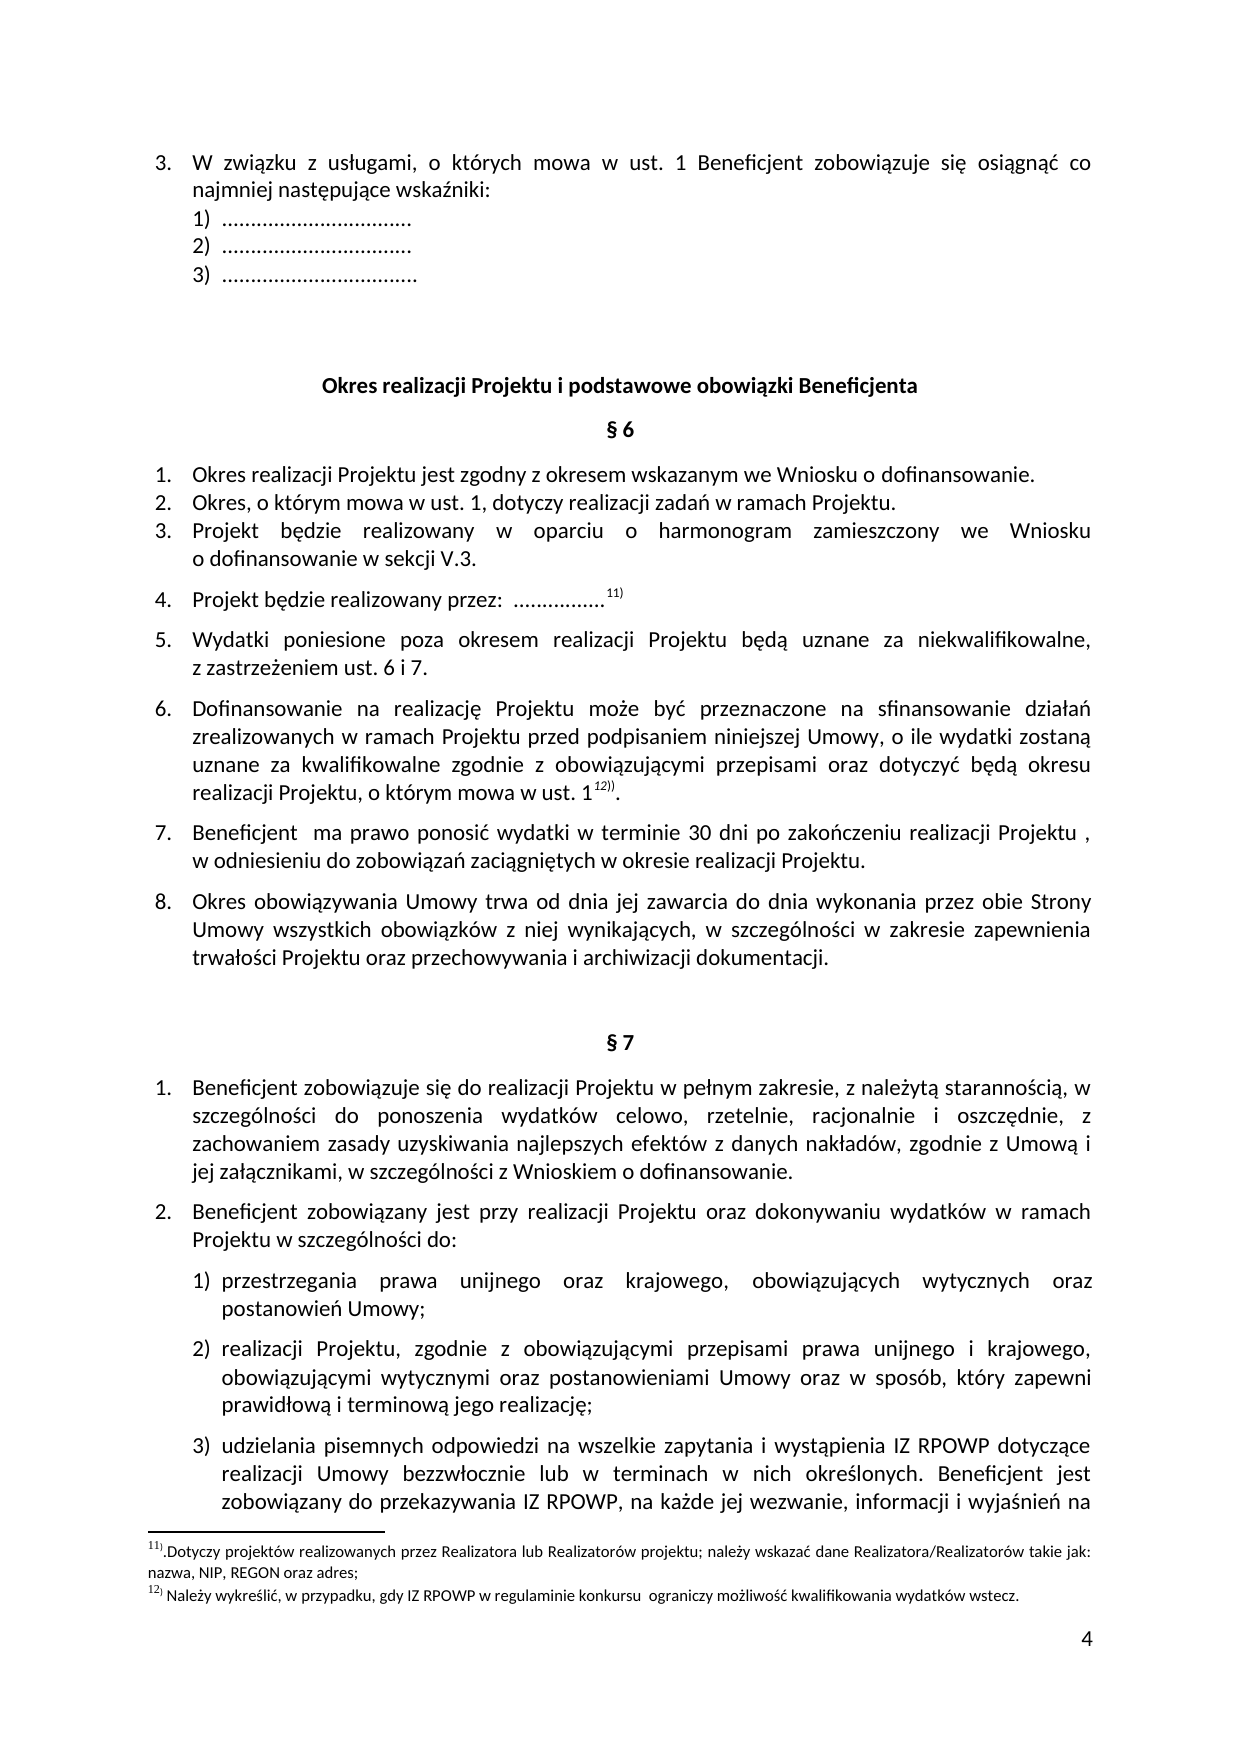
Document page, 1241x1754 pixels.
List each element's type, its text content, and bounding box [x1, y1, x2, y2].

list przestrzegania prawa unijnego oraz krajowego, obowiązujących wytycznych oraz postanowień Umowy; [192, 1266, 1093, 1322]
list Beneficjent zobowiązany jest przy realizacji Projektu oraz dokonywaniu wydatków w ramach Projektu w szczególności do: [154, 1197, 1093, 1253]
list Projekt będzie realizowany przez: ................) [154, 585, 1093, 613]
list Dofinansowanie na realizację Projektu może być przeznaczone na sfinansowanie działań zrealizowanych w ramach Projektu przed podpisaniem niniejszej Umowy, o ile wydatki zostaną uznane za kwalifikowalne zgodnie z obowiązującymi przepisami oraz dotyczyć będą okresu realizacji Projektu, o którym mowa w ust. 1)). [154, 694, 1093, 806]
list ................................. [192, 232, 1093, 260]
text § 7 [148, 1028, 1093, 1056]
text § 6 [148, 416, 1093, 443]
list ................................. [192, 204, 1093, 232]
list .................................. [192, 260, 1093, 288]
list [192, 1431, 1093, 1515]
list realizacji Projektu, zgodnie z obowiązującymi przepisami prawa unijnego i krajowego, obowiązującymi wytycznymi oraz postanowieniami Umowy oraz w sposób, który zapewni prawidłową i terminową jego realizację; [192, 1334, 1093, 1419]
list Okres realizacji Projektu jest zgodny z okresem wskazanym we Wniosku o dofinansowanie. [154, 460, 1093, 488]
list W związku z usługami, o których mowa w ust. 1 Beneficjent zobowiązuje się osiągnąć co najmniej następujące wskaźniki: [154, 148, 1093, 204]
list Wydatki poniesione poza okresem realizacji Projektu będą uznane za niekwalifikowalne, z zastrzeżeniem ust. 6 i 7. [154, 625, 1093, 681]
list Projekt będzie realizowany w oparciu o harmonogram zamieszczony we Wniosku o dofinansowanie w sekcji V.3. [154, 516, 1093, 572]
list Beneficjent ma prawo ponosić wydatki w terminie 30 dni po zakończeniu realizacji Projektu , w odniesieniu do zobowiązań zaciągniętych w okresie realizacji Projektu. [154, 818, 1093, 874]
list Okres obowiązywania Umowy trwa od dnia jej zawarcia do dnia wykonania przez obie Strony Umowy wszystkich obowiązków z niej wynikających, w szczególności w zakresie zapewnienia trwałości Projektu oraz przechowywania i archiwizacji dokumentacji. [154, 887, 1093, 971]
list Okres, o którym mowa w ust. 1, dotyczy realizacji zadań w ramach Projektu. [154, 488, 1093, 516]
list Beneficjent zobowiązuje się do realizacji Projektu w pełnym zakresie, z należytą starannością, w szczególności do ponoszenia wydatków celowo, rzetelnie, racjonalnie i oszczędnie, z zachowaniem zasady uzyskiwania najlepszych efektów z danych nakładów, zgodnie z Umową i jej załącznikami, w szczególności z Wnioskiem o dofinansowanie. [154, 1073, 1093, 1185]
text Okres realizacji Projektu i podstawowe obowiązki Beneficjenta [148, 371, 1093, 399]
